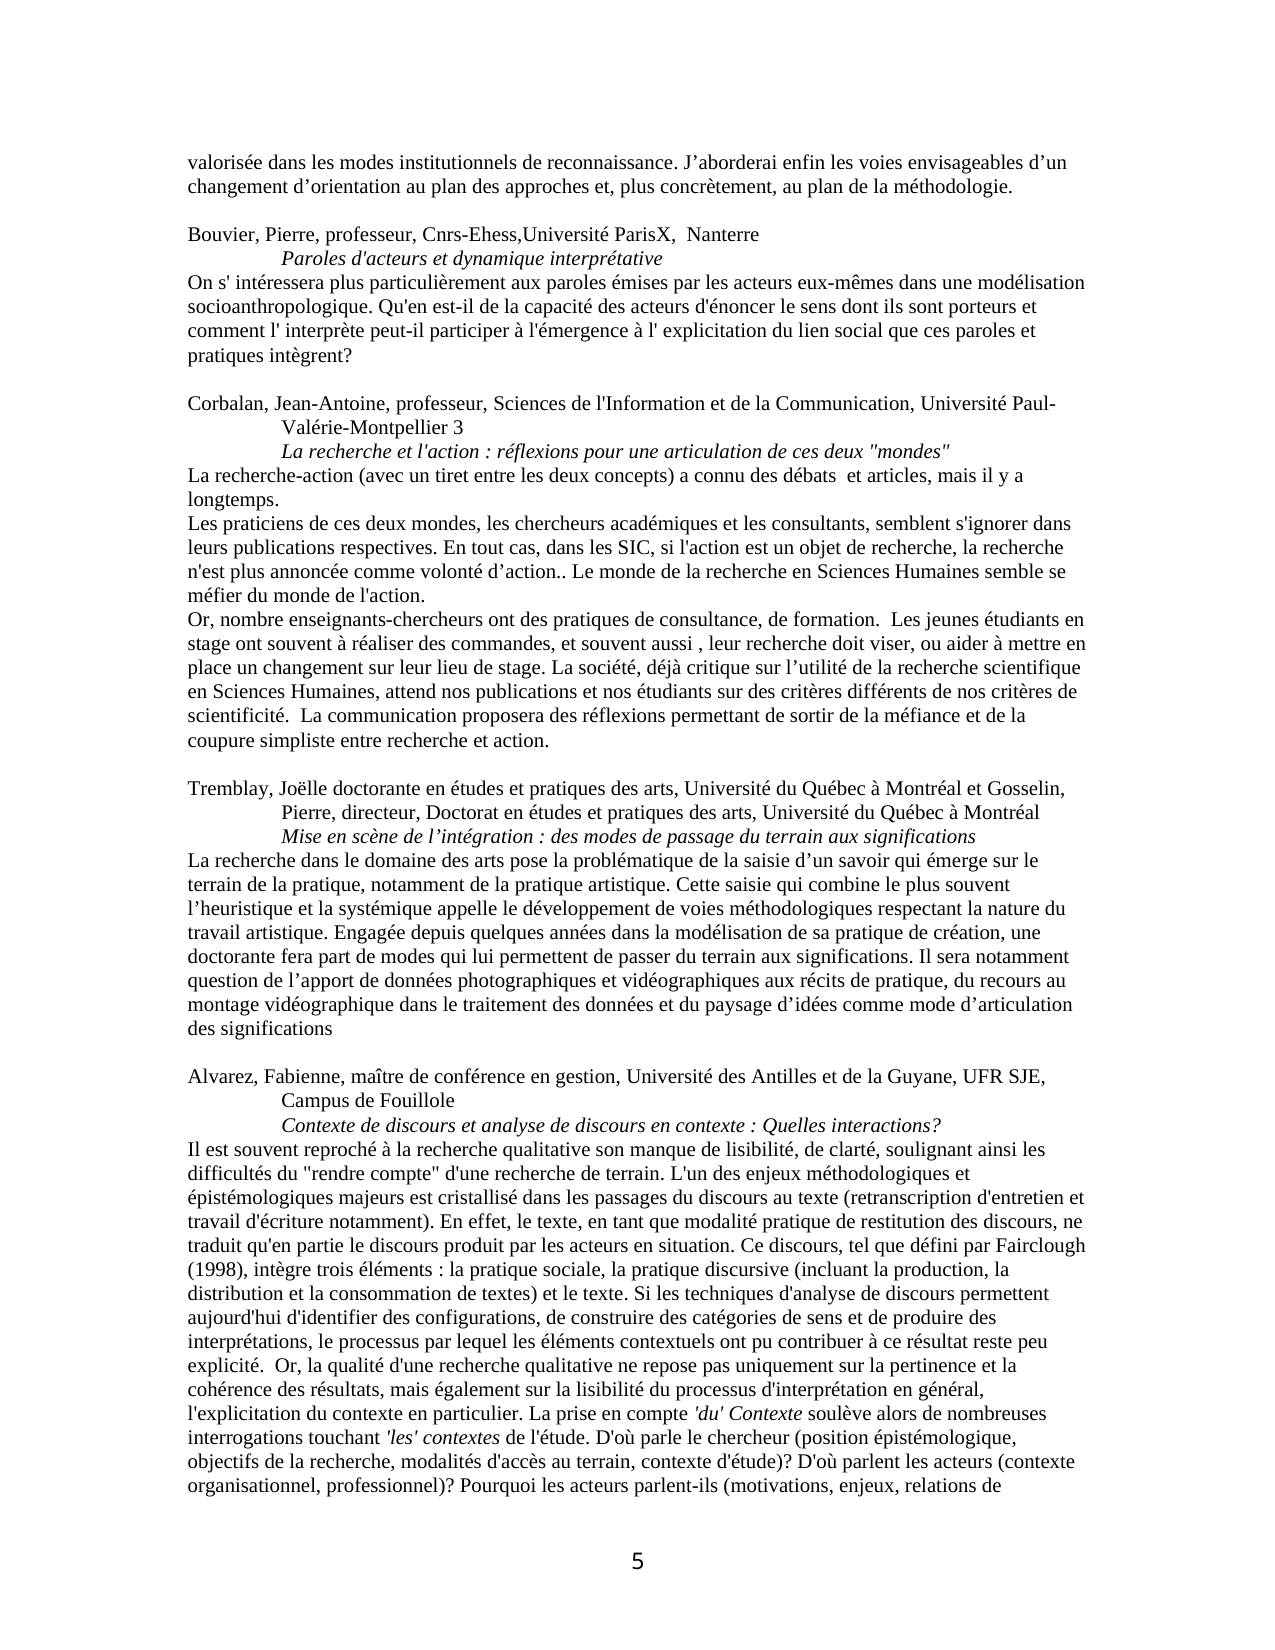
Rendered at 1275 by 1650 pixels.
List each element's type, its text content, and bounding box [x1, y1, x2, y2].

text Paroles d'acteurs et dynamique interprétative [187, 246, 1087, 270]
text Contexte de discours et analyse de discours en contexte : Quelles interactions? [281, 1112, 1087, 1137]
text Tremblay, Joëlle doctorante en études et pratiques des arts, Université du Québec à Montréal et Gosselin, Pierre, directeur, Doctorat en études et pratiques des arts, Université du Québec à Montréal [187, 776, 1087, 824]
text On s' intéressera plus particulièrement aux paroles émises par les acteurs eux-mêmes dans une modélisation socioanthropologique. Qu'en est-il de la capacité des acteurs d'énoncer le sens dont ils sont porteurs et comment l' interprète peut-il participer à l'émergence à l' explicitation du lien social que ces paroles et pratiques intègrent? [187, 270, 1087, 367]
text La recherche et l'action : réflexions pour une articulation de ces deux "mondes" [281, 439, 1087, 463]
text Corbalan, Jean-Antoine, professeur, Sciences de l'Information et de la Communication, Université Paul-Valérie-Montpellier 3 [187, 391, 1087, 439]
text Alvarez, Fabienne, maître de conférence en gestion, Université des Antilles et de la Guyane, UFR SJE, Campus de Fouillole [187, 1064, 1087, 1112]
text La recherche dans le domaine des arts pose la problématique de la saisie d’un savoir qui émerge sur le terrain de la pratique, notamment de la pratique artistique. Cette saisie qui combine le plus souvent l’heuristique et la systémique appelle le développement de voies méthodologiques respectant la nature du travail artistique. Engagée depuis quelques années dans la modélisation de sa pratique de création, une doctorante fera part de modes qui lui permettent de passer du terrain aux significations. Il sera notamment question de l’apport de données photographiques et vidéographiques aux récits de pratique, du recours au montage vidéographique dans le traitement des données et du paysage d’idées comme mode d’articulation des significations [187, 848, 1087, 1040]
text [187, 1137, 1087, 1497]
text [187, 150, 1087, 198]
text La recherche-action (avec un tiret entre les deux concepts) a connu des débats et articles, mais il y a longtemps. Les praticiens de ces deux mondes, les chercheurs académiques et les consultants, semblent s'ignorer dans leurs publications respectives. En tout cas, dans les SIC, si l'action est un objet de recherche, la recherche n'est plus annoncée comme volonté d’action.. Le monde de la recherche en Sciences Humaines semble se méfier du monde de l'action. Or, nombre enseignants-chercheurs ont des pratiques de consultance, de formation. Les jeunes étudiants en stage ont souvent à réaliser des commandes, et souvent aussi , leur recherche doit viser, ou aider à mettre en place un changement sur leur lieu de stage. La société, déjà critique sur l’utilité de la recherche scientifique en Sciences Humaines, attend nos publications et nos étudiants sur des critères différents de nos critères de scientificité. La communication proposera des réflexions permettant de sortir de la méfiance et de la coupure simpliste entre recherche et action. [187, 463, 1087, 752]
text Mise en scène de l’intégration : des modes de passage du terrain aux significations [281, 824, 1087, 848]
text Bouvier, Pierre, professeur, Cnrs-Ehess,Université ParisX, Nanterre [187, 222, 1087, 246]
